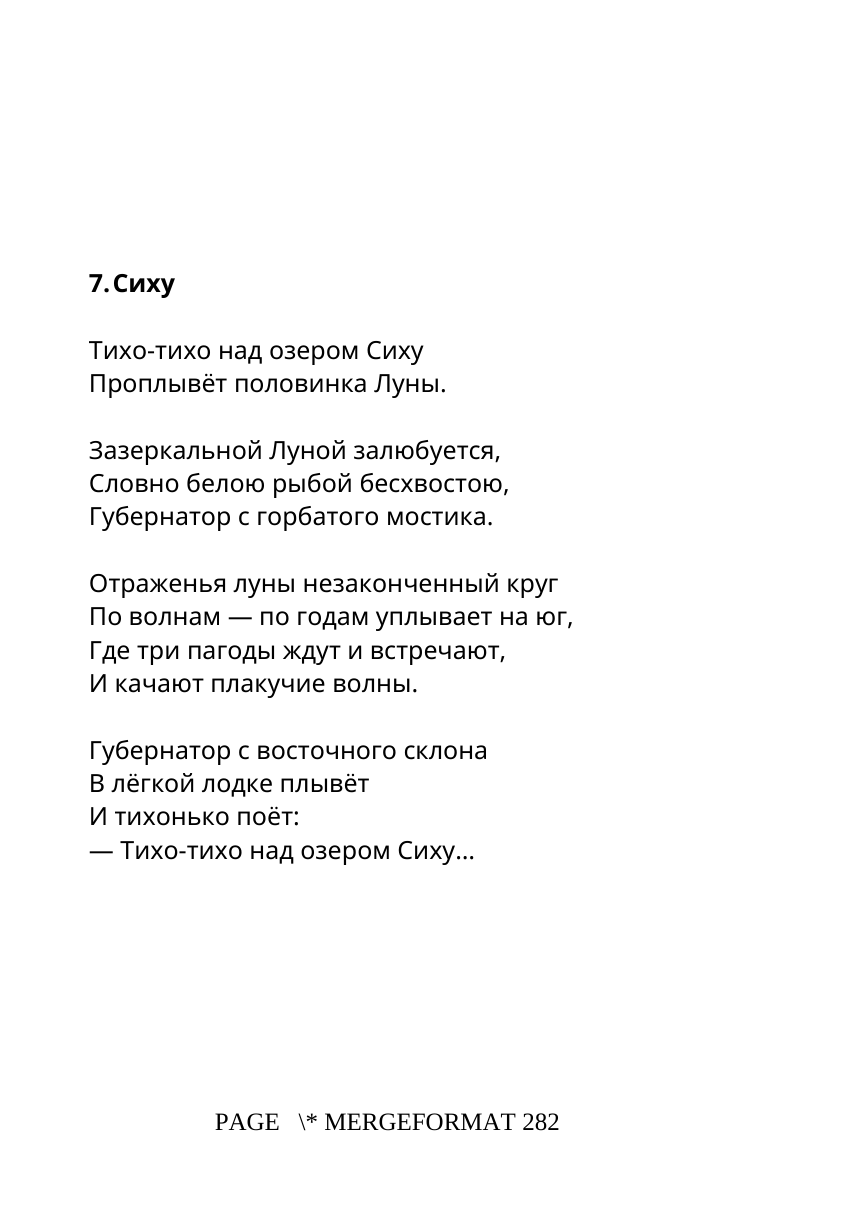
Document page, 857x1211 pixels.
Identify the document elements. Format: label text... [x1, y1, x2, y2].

text В лёгкой лодке плывёт [89, 766, 679, 799]
text Где три пагоды ждут и встречают, [89, 632, 679, 666]
text По волнам — по годам уплывает на юг, [89, 599, 679, 632]
list Сиху [89, 266, 679, 299]
text Проплывёт половинка Луны. [89, 366, 679, 399]
text Отраженья луны незаконченный круг [89, 566, 679, 599]
text И тихонько поёт: [89, 799, 679, 832]
text Тихо-тихо над озером Сиху [89, 332, 679, 366]
text — Тихо-тихо над озером Сиху… [89, 832, 679, 866]
text И качают плакучие волны. [89, 666, 679, 699]
text Словно белою рыбой бесхвостою, [89, 466, 679, 499]
text Губернатор с восточного склона [89, 732, 679, 766]
text Губернатор с горбатого мостика. [89, 499, 679, 532]
text Зазеркальной Луной залюбуется, [89, 432, 679, 466]
